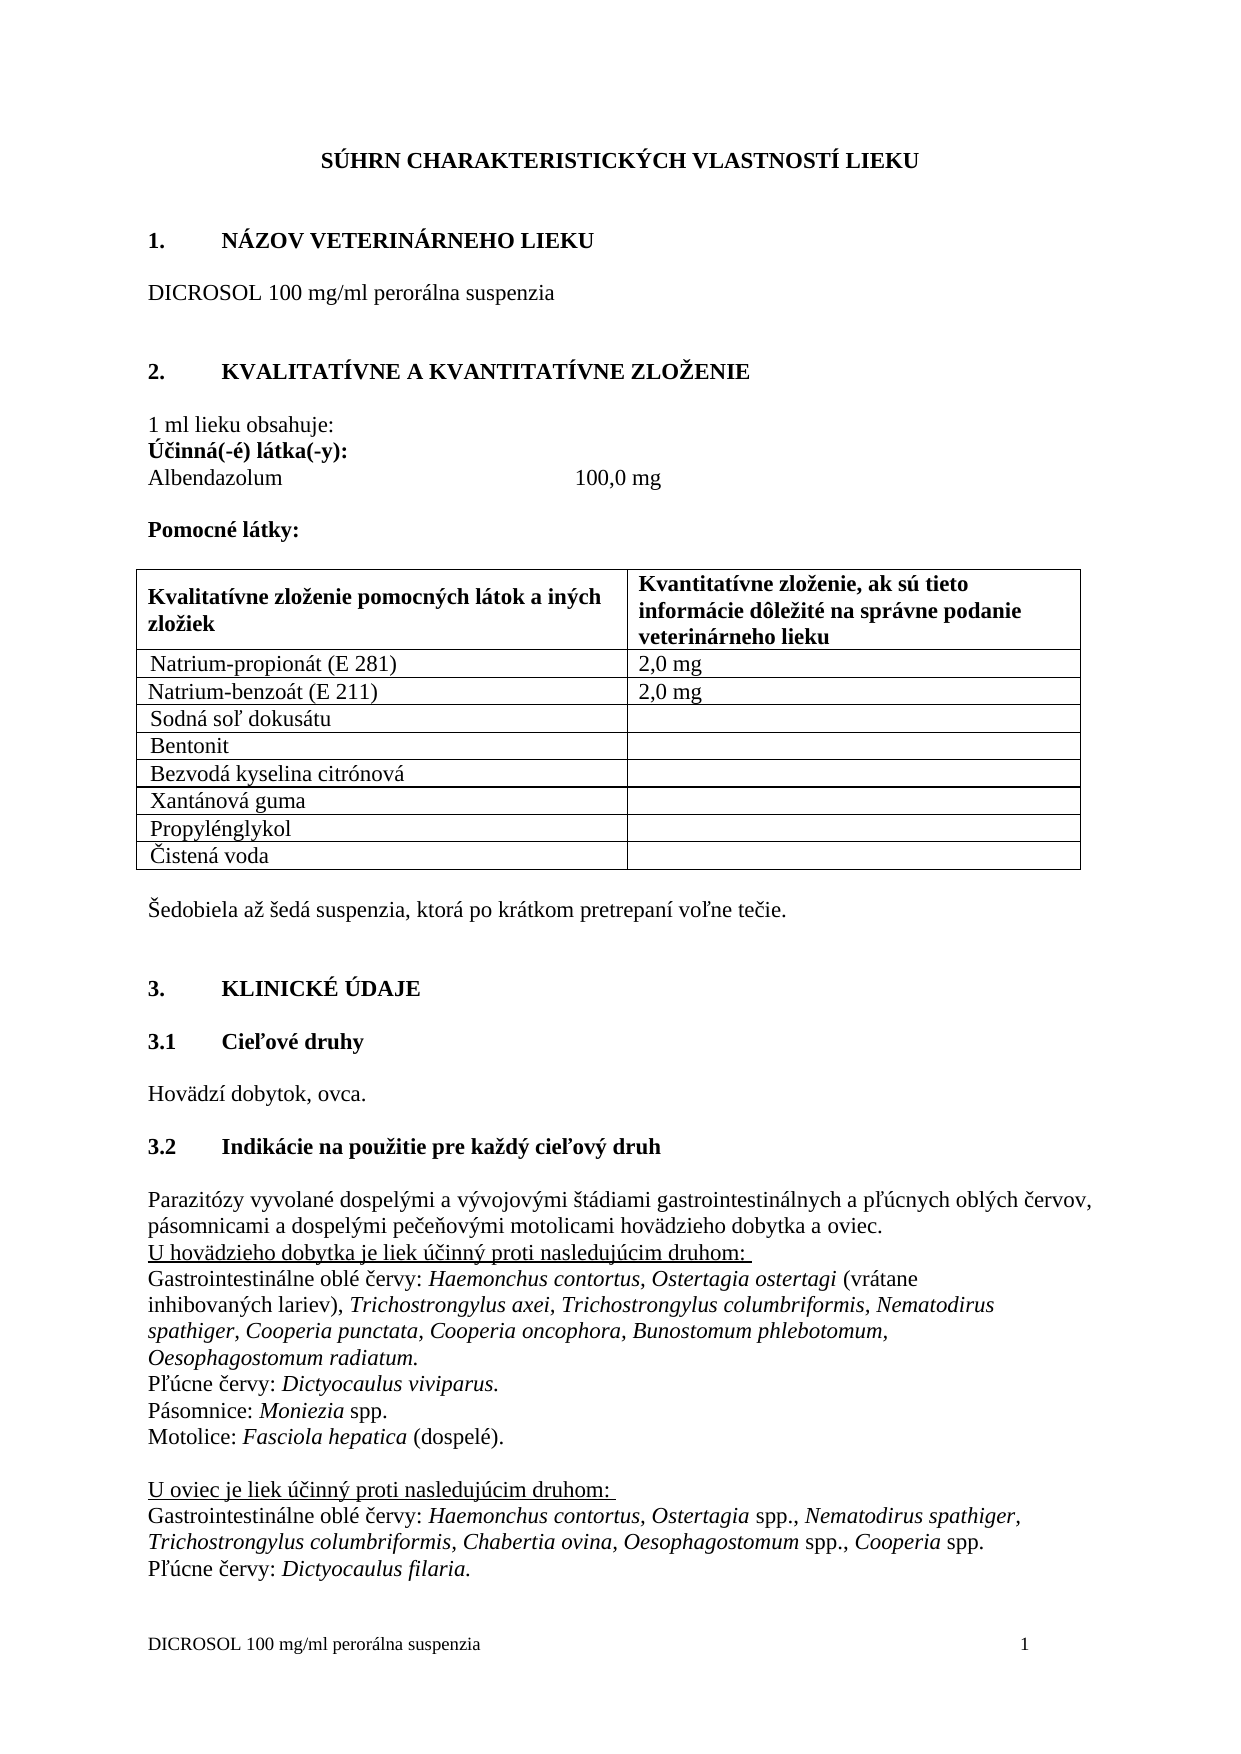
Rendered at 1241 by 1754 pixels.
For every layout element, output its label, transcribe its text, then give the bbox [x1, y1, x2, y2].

text Parazitózy vyvolané dospelými a vývojovými štádiami gastrointestinálnych a pľúcnych oblých červov, [148, 1186, 1093, 1212]
table_cell Bentonit [137, 733, 627, 759]
table_cell Xantánová guma [137, 788, 627, 814]
table_cell Čistená voda [137, 842, 627, 868]
text spathiger, Cooperia punctata, Cooperia oncophora, Bunostomum phlebotomum, [148, 1318, 1093, 1344]
table_cell Natrium-propionát (E 281) [137, 650, 627, 677]
text Hovädzí dobytok, ovca. [148, 1080, 1093, 1107]
table_cell [628, 842, 1080, 868]
table_header Kvalitatívne zloženie pomocných látok a iných zložiek [137, 570, 627, 649]
text SÚHRN CHARAKTERISTICKÝCH VLASTNOSTÍ LIEKU [148, 148, 1093, 174]
table_cell Natrium-benzoát (E 211) [137, 678, 627, 704]
table_cell [628, 815, 1080, 841]
table_cell 2,0 mg [628, 650, 1080, 677]
table_cell [628, 733, 1080, 759]
text 2. KVALITATÍVNE A KVANTITATÍVNE ZLOŽENIE [148, 358, 1093, 385]
subtitle DICROSOL 100 mg/ml perorálna suspenzia [148, 279, 1093, 306]
table_cell Sodná soľ dokusátu [137, 705, 627, 732]
table_cell Bezvodá kyselina citrónová [137, 760, 627, 786]
table_cell [628, 788, 1080, 814]
table_cell Propylénglykol [137, 815, 627, 841]
text pásomnicami a dospelými pečeňovými motolicami hovädzieho dobytka a oviec. [148, 1212, 1093, 1238]
text Pľúcne červy: Dictyocaulus viviparus. [148, 1370, 1093, 1397]
text 1. NÁZOV VETERINÁRNEHO LIEKU [148, 227, 1093, 253]
text Gastrointestinálne oblé červy: Haemonchus contortus, Ostertagia spp., Nematodirus spathiger, [148, 1502, 1093, 1528]
text 3.2 Indikácie na použitie pre každý cieľový druh [148, 1133, 1093, 1159]
text Trichostrongylus columbriformis, Chabertia ovina, Oesophagostomum spp., Cooperia spp. [148, 1528, 1093, 1555]
text Gastrointestinálne oblé červy: Haemonchus contortus, Ostertagia ostertagi (vrátane [148, 1265, 1093, 1291]
text U oviec je liek účinný proti nasledujúcim druhom: [148, 1476, 1093, 1502]
text Pásomnice: Moniezia spp. [148, 1397, 1093, 1423]
table_header Kvantitatívne zloženie, ak sú tieto informácie dôležité na správne podanie veterinárneho lieku [628, 570, 1080, 649]
text 3. KLINICKÉ ÚDAJE [148, 975, 1093, 1001]
text Pľúcne červy: Dictyocaulus filaria. [148, 1555, 1093, 1581]
table_cell [628, 705, 1080, 732]
text Albendazolum 100,0 mg [148, 464, 1093, 490]
table_cell 2,0 mg [628, 678, 1080, 704]
text U hovädzieho dobytka je liek účinný proti nasledujúcim druhom: [148, 1238, 1093, 1265]
text Oesophagostomum radiatum. [148, 1344, 1093, 1370]
text Motolice: Fasciola hepatica (dospelé). [148, 1423, 1093, 1449]
text 1 ml lieku obsahuje: [148, 411, 1093, 437]
text Pomocné látky: [148, 517, 1093, 543]
text 3.1 Cieľové druhy [148, 1028, 1093, 1054]
text Šedobiela až šedá suspenzia, ktorá po krátkom pretrepaní voľne tečie. [148, 896, 1093, 922]
table_cell [628, 760, 1080, 786]
text inhibovaných lariev), Trichostrongylus axei, Trichostrongylus columbriformis, Nematodirus [148, 1291, 1093, 1318]
text Účinná(-é) látka(-y): [148, 437, 1093, 464]
